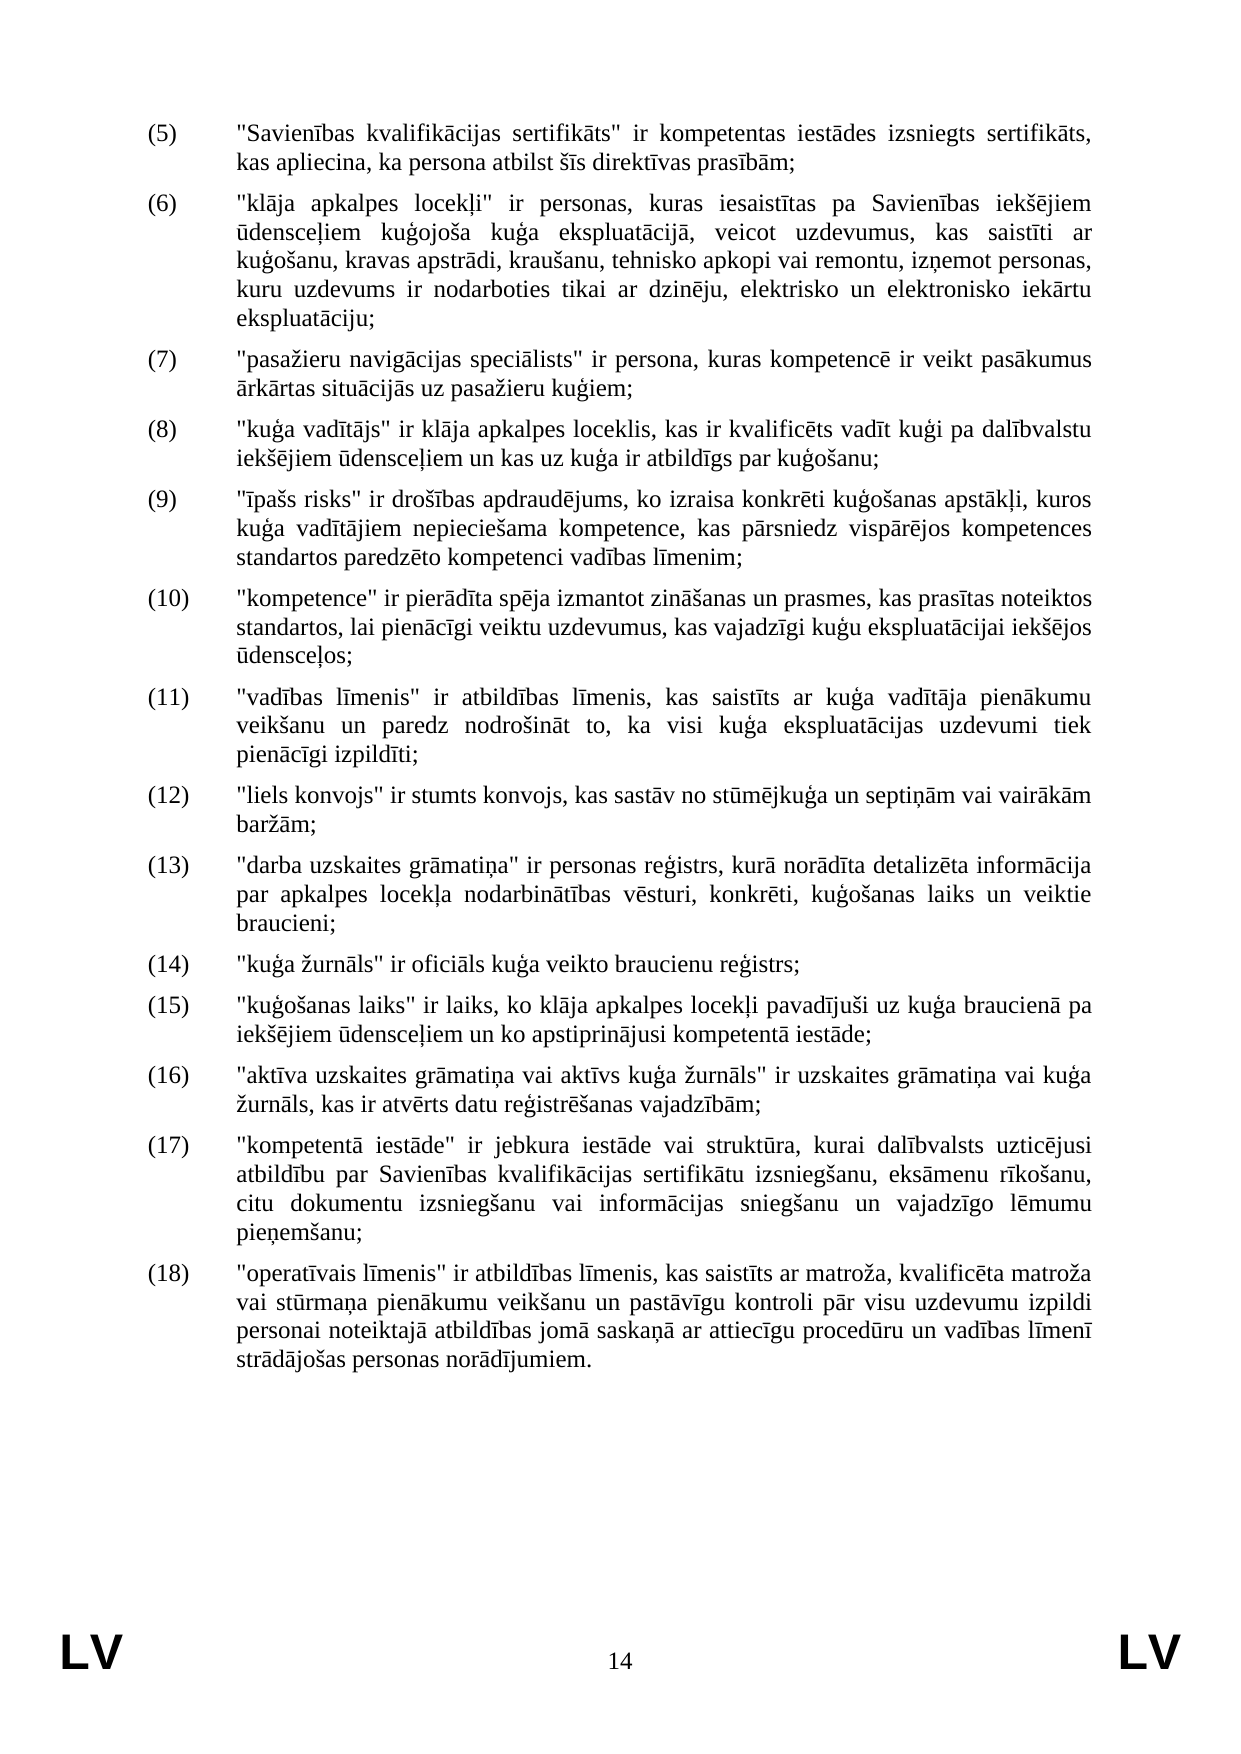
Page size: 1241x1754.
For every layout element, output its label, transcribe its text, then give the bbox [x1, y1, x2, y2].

list "īpašs risks" ir drošības apdraudējums, ko izraisa konkrēti kuģošanas apstākļi, kuros kuģa vadītājiem nepieciešama kompetence, kas pārsniedz vispārējos kompetences standartos paredzēto kompetenci vadības līmenim; [148, 484, 1093, 571]
list "kuģa vadītājs" ir klāja apkalpes loceklis, kas ir kvalificēts vadīt kuģi pa dalībvalstu iekšējiem ūdensceļiem un kas uz kuģa ir atbildīgs par kuģošanu; [148, 414, 1093, 472]
text "aktīva uzskaites grāmatiņa vai aktīvs kuģa žurnāls" ir uzskaites grāmatiņa vai kuģa žurnāls, kas ir atvērts datu reģistrēšanas vajadzībām; [148, 1061, 1093, 1118]
list "kuģošanas laiks" ir laiks, ko klāja apkalpes locekļi pavadījuši uz kuģa braucienā pa iekšējiem ūdensceļiem un ko apstiprinājusi kompetentā iestāde; [148, 991, 1093, 1048]
list "operatīvais līmenis" ir atbildības līmenis, kas saistīts ar matroža, kvalificēta matroža vai stūrmaņa pienākumu veikšanu un pastāvīgu kontroli pār visu uzdevumu izpildi personai noteiktajā atbildības jomā saskaņā ar attiecīgu procedūru un vadības līmenī strādājošas personas norādījumiem. [148, 1258, 1093, 1373]
list "liels konvojs" ir stumts konvojs, kas sastāv no stūmējkuģa un septiņām vai vairākām baržām; [148, 781, 1093, 838]
text "kompetentā iestāde" ir jebkura iestāde vai struktūra, kurai dalībvalsts uzticējusi atbildību par Savienības kvalifikācijas sertifikātu izsniegšanu, eksāmenu rīkošanu, citu dokumentu izsniegšanu vai informācijas sniegšanu un vajadzīgo lēmumu pieņemšanu; [148, 1131, 1093, 1246]
list "pasažieru navigācijas speciālists" ir persona, kuras kompetencē ir veikt pasākumus ārkārtas situācijās uz pasažieru kuģiem; [148, 344, 1093, 402]
text "klāja apkalpes locekļi" ir personas, kuras iesaistītas pa Savienības iekšējiem ūdensceļiem kuģojoša kuģa ekspluatācijā, veicot uzdevumus, kas saistīti ar kuģošanu, kravas apstrādi, kraušanu, tehnisko apkopi vai remontu, izņemot personas, kuru uzdevums ir nodarboties tikai ar dzinēju, elektrisko un elektronisko iekārtu ekspluatāciju; [148, 188, 1093, 332]
list "vadības līmenis" ir atbildības līmenis, kas saistīts ar kuģa vadītāja pienākumu veikšanu un paredz nodrošināt to, ka visi kuģa ekspluatācijas uzdevumi tiek pienācīgi izpildīti; [148, 682, 1093, 768]
list "kompetence" ir pierādīta spēja izmantot zināšanas un prasmes, kas prasītas noteiktos standartos, lai pienācīgi veiktu uzdevumus, kas vajadzīgi kuģu ekspluatācijai iekšējos ūdensceļos; [148, 583, 1093, 669]
text "Savienības kvalifikācijas sertifikāts" ir kompetentas iestādes izsniegts sertifikāts, kas apliecina, ka persona atbilst šīs direktīvas prasībām; [148, 118, 1093, 176]
list "kuģa žurnāls" ir oficiāls kuģa veikto braucienu reģistrs; [148, 949, 1093, 978]
list "darba uzskaites grāmatiņa" ir personas reģistrs, kurā norādīta detalizēta informācija par apkalpes locekļa nodarbinātības vēsturi, konkrēti, kuģošanas laiks un veiktie braucieni; [148, 851, 1093, 937]
